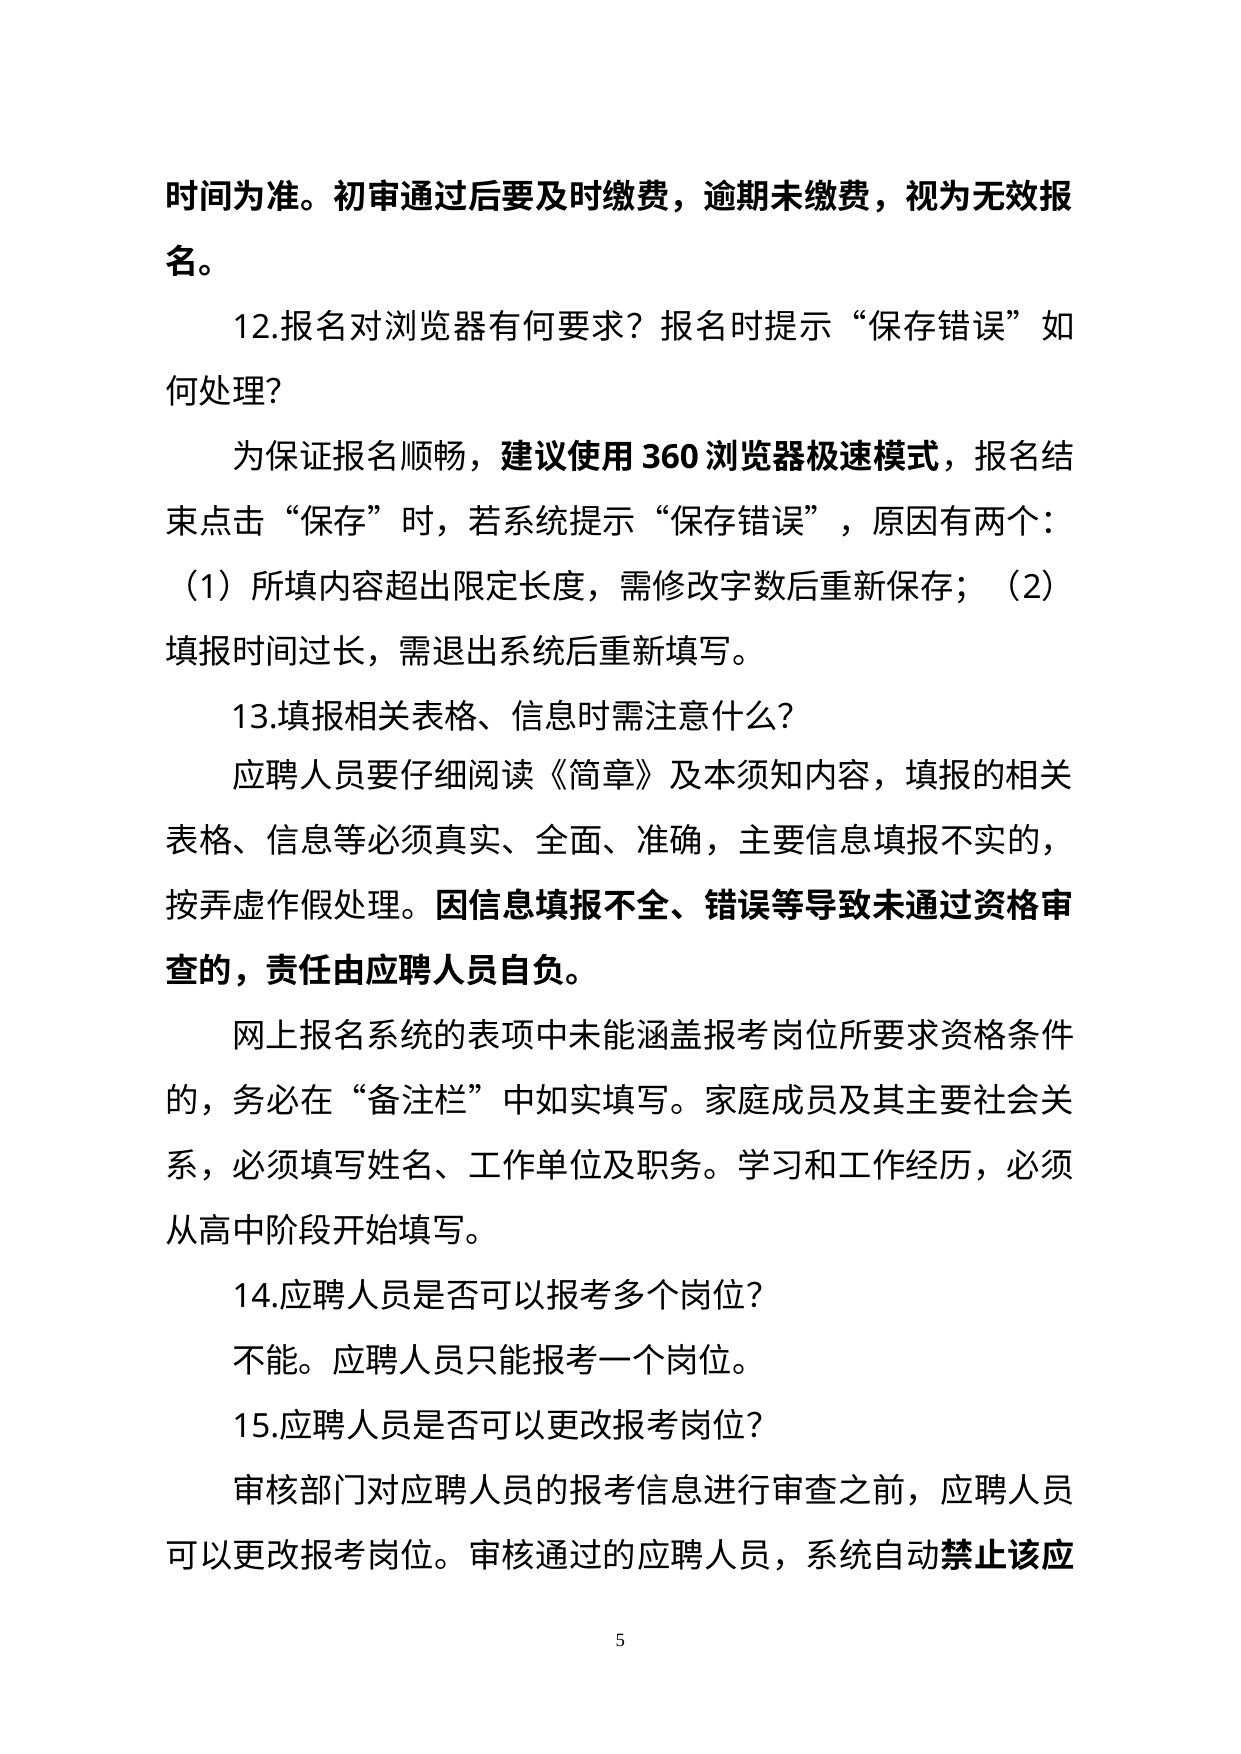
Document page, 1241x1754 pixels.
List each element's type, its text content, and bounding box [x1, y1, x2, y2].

text 12.报名对浏览器有何要求？报名时提示“保存错误”如何处理？ [165, 292, 1075, 422]
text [165, 1455, 1075, 1585]
text 网上报名系统的表项中未能涵盖报考岗位所要求资格条件的，务必在“备注栏”中如实填写。家庭成员及其主要社会关系，必须填写姓名、工作单位及职务。学习和工作经历，必须从高中阶段开始填写。 [165, 1000, 1075, 1260]
text 不能。应聘人员只能报考一个岗位。 [165, 1325, 1075, 1390]
text 15.应聘人员是否可以更改报考岗位？ [165, 1390, 1075, 1455]
text 14.应聘人员是否可以报考多个岗位？ [165, 1260, 1075, 1325]
text 13.填报相关表格、信息时需注意什么？ [165, 682, 1075, 740]
text 应聘人员要仔细阅读《简章》及本须知内容，填报的相关表格、信息等必须真实、全面、准确，主要信息填报不实的，按弄虚作假处理。因信息填报不全、错误等导致未通过资格审查的，责任由应聘人员自负。 [165, 740, 1075, 1000]
text 为保证报名顺畅，建议使用360浏览器极速模式，报名结束点击“保存”时，若系统提示“保存错误”，原因有两个：（1）所填内容超出限定长度，需修改字数后重新保存；（2）填报时间过长，需退出系统后重新填写。 [165, 422, 1075, 682]
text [165, 162, 1075, 292]
